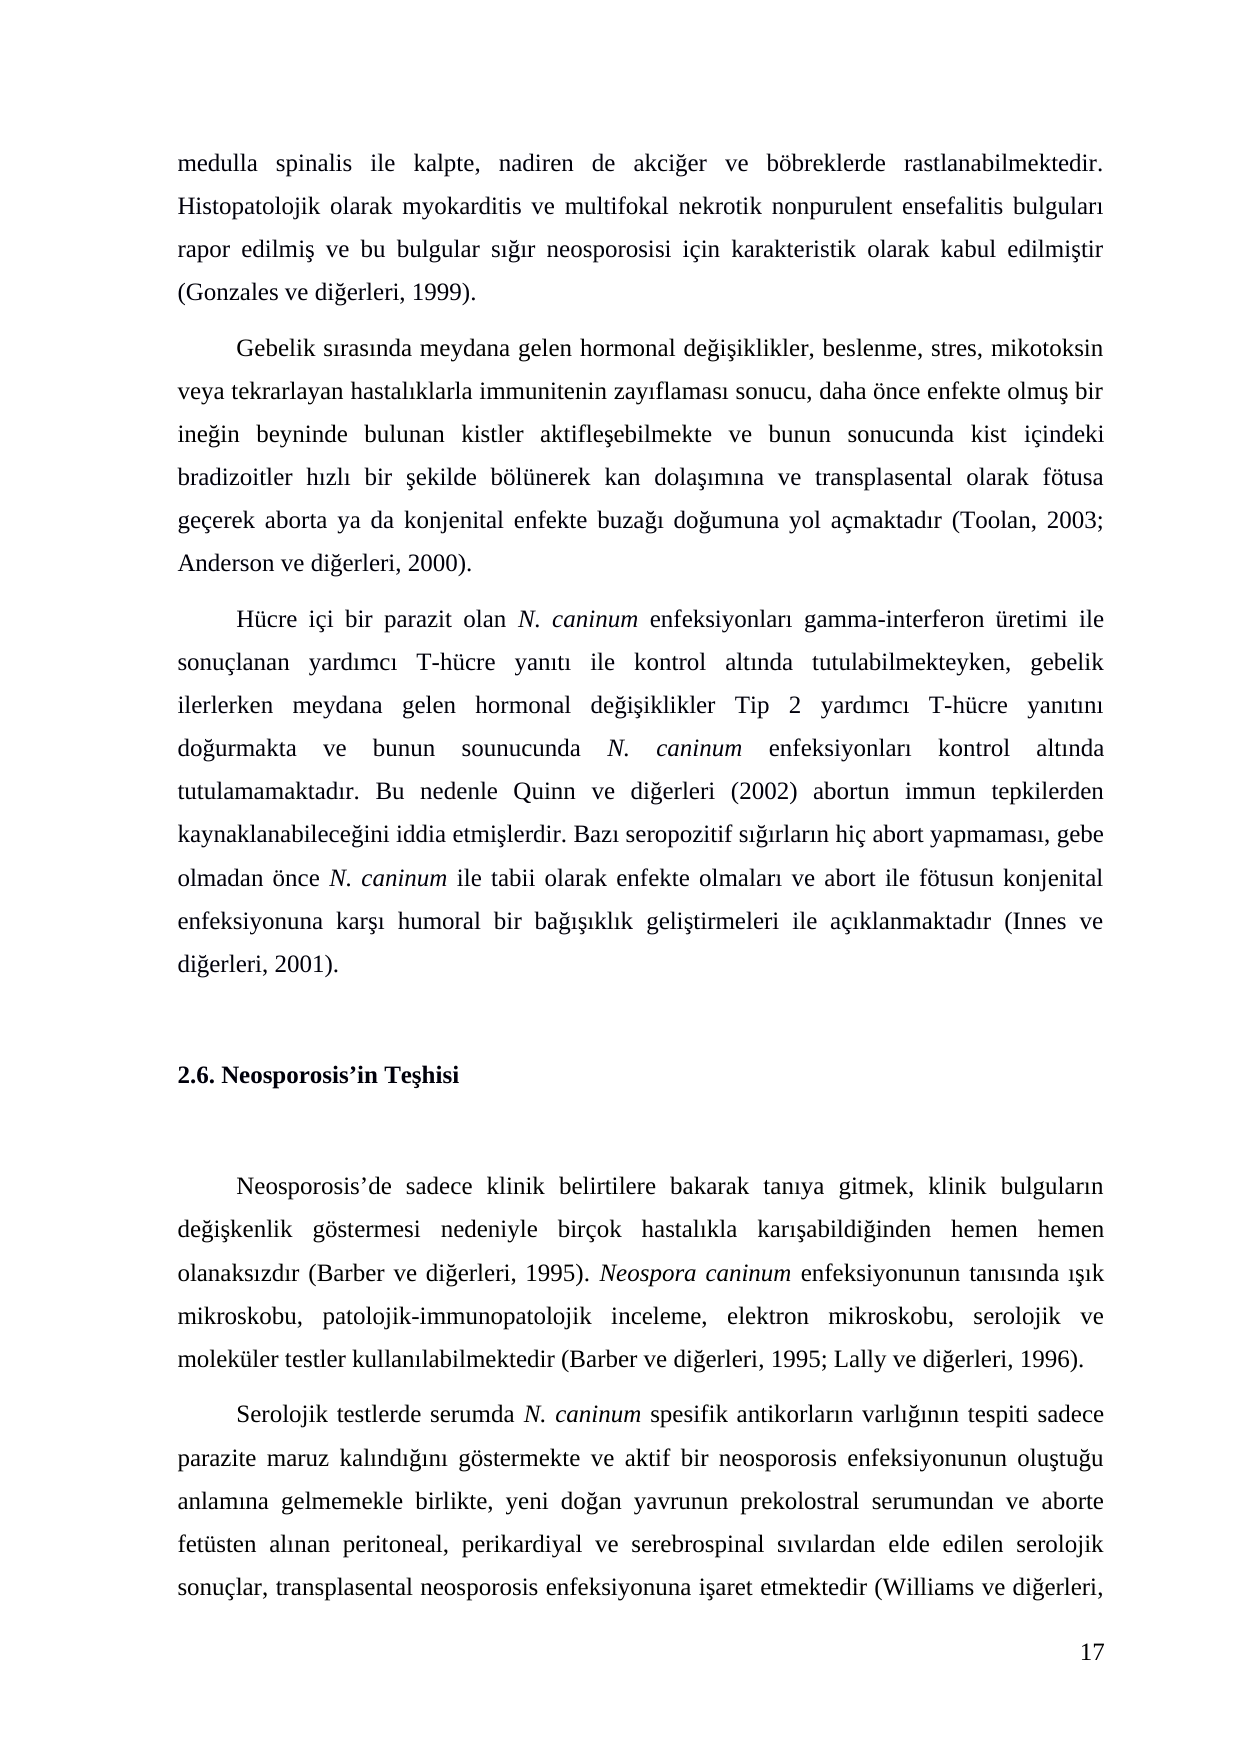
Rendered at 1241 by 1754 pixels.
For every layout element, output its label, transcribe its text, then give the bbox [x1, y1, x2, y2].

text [177, 1399, 1104, 1601]
text Gebelik sırasında meydana gelen hormonal değişiklikler, beslenme, stres, mikotoksin veya tekrarlayan hastalıklarla immunitenin zayıflaması sonucu, daha önce enfekte olmuş bir ineğin beyninde bulunan kistler aktifleşebilmekte ve bunun sonucunda kist içindeki bradizoitler hızlı bir şekilde bölünerek kan dolaşımına ve transplasental olarak fötusa geçerek aborta ya da konjenital enfekte buzağı doğumuna yol açmaktadır (Toolan, 2003; Anderson ve diğerleri, 2000). [177, 333, 1104, 577]
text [177, 148, 1104, 306]
text 2.6. Neosporosis’in Teşhisi [177, 1060, 1104, 1089]
text Hücre içi bir parazit olan N. caninum enfeksiyonları gamma-interferon üretimi ile sonuçlanan yardımcı T-hücre yanıtı ile kontrol altında tutulabilmekteyken, gebelik ilerlerken meydana gelen hormonal değişiklikler Tip 2 yardımcı T-hücre yanıtını doğurmakta ve bunun sounucunda N. caninum enfeksiyonları kontrol altında tutulamamaktadır. Bu nedenle Quinn ve diğerleri (2002) abortun immun tepkilerden kaynaklanabileceğini iddia etmişlerdir. Bazı seropozitif sığırların hiç abort yapmaması, gebe olmadan önce N. caninum ile tabii olarak enfekte olmaları ve abort ile fötusun konjenital enfeksiyonuna karşı humoral bir bağışıklık geliştirmeleri ile açıklanmaktadır (Innes ve diğerleri, 2001). [177, 604, 1104, 978]
text Neosporosis’de sadece klinik belirtilere bakarak tanıya gitmek, klinik bulguların değişkenlik göstermesi nedeniyle birçok hastalıkla karışabildiğinden hemen hemen olanaksızdır (Barber ve diğerleri, 1995). Neospora caninum enfeksiyonunun tanısında ışık mikroskobu, patolojik-immunopatolojik inceleme, elektron mikroskobu, serolojik ve moleküler testler kullanılabilmektedir (Barber ve diğerleri, 1995; Lally ve diğerleri, 1996). [177, 1171, 1104, 1373]
